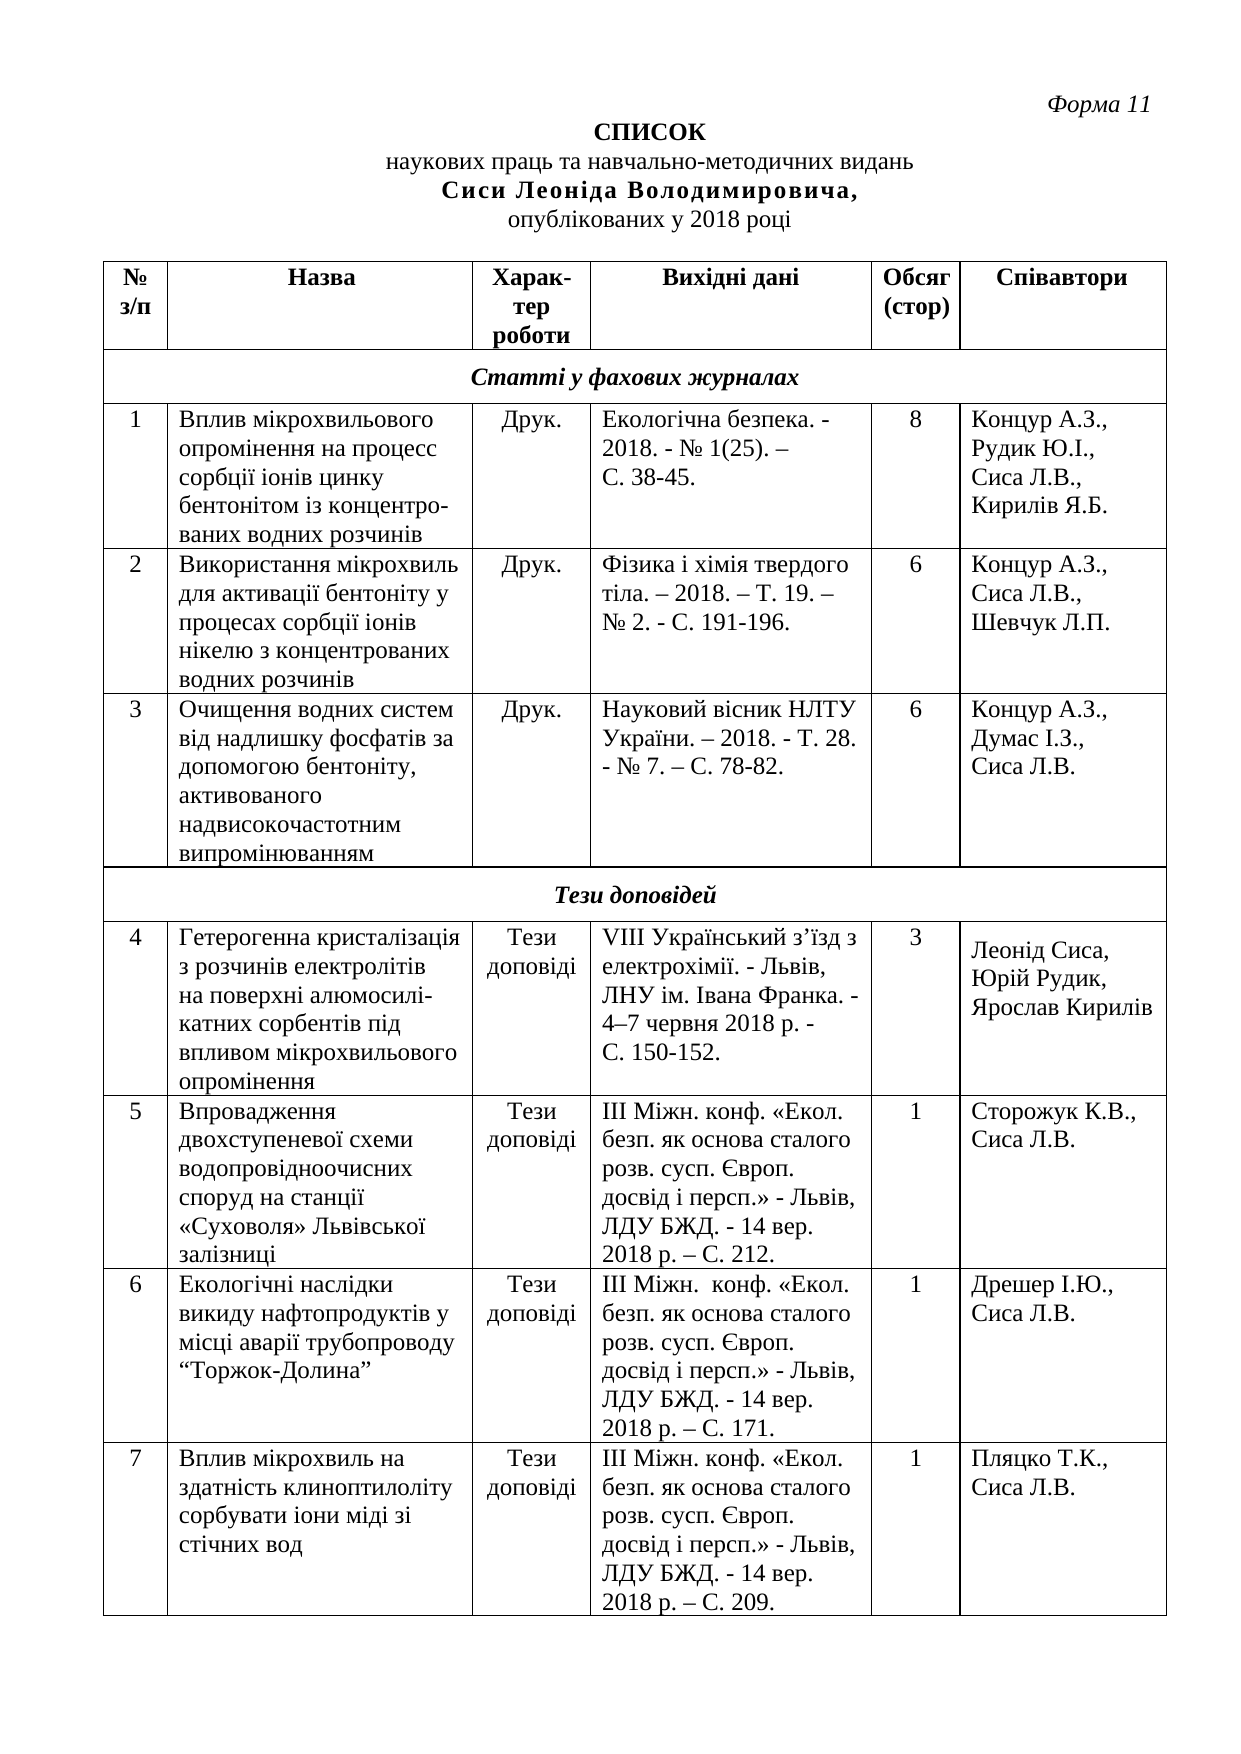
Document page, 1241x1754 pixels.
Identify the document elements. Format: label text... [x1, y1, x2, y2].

table_cell Тези доповіді [473, 1443, 590, 1615]
table_cell Гетерогенна кристалізація з розчинів електролітів на поверхні алюмосилі-катних сорбентів під впливом мікрохвильового опромінення [168, 922, 472, 1095]
table_cell 8 [872, 404, 959, 548]
table_cell 1 [872, 1443, 959, 1615]
table_cell Фізика і хімія твердого тіла. – 2018. – Т. 19. – № 2. - С. 191-196. [591, 549, 871, 693]
table_cell Вплив мікрохвильового опромінення на процесс сорбції іонів цинку бентонітом із концентро-ваних водних розчинів [384, 404, 472, 548]
table_header Обсяг (стор) [872, 262, 959, 348]
table_cell Тези доповіді [473, 1269, 590, 1442]
title СПИСОК [148, 117, 1152, 146]
table_cell 4 [104, 922, 167, 1095]
table_cell 2 [104, 549, 167, 693]
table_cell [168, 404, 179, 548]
title Сиси Леоніда Володимировича, [148, 175, 1152, 204]
table_cell Очищення водних систем від надлишку фосфатів за допомогою бентоніту, активованого надвисокочастотним випромінюванням [168, 694, 472, 866]
table_cell Тези доповіді [473, 922, 590, 1095]
table_cell Концур А.З., Сиса Л.В., Шевчук Л.П. [961, 549, 1166, 693]
table_cell 7 [104, 1443, 167, 1615]
table_cell 3 [104, 694, 167, 866]
table_header Співавтори [961, 262, 1166, 348]
table_cell Леонід Сиса, Юрій Рудик, Ярослав Кирилів [961, 922, 1166, 1095]
table_cell Статті у фахових журналах [104, 350, 1166, 403]
table_cell Концур А.З., Думас І.З., Сиса Л.В. [961, 694, 1166, 866]
table_cell ІІІ Міжн. конф. «Екол. безп. як основа сталого розв. сусп. Європ. досвід і персп.» - Львів, ЛДУ БЖД. - 14 вер. 2018 р. – С. 212. [591, 1096, 871, 1268]
table_cell 6 [872, 694, 959, 866]
table_header № з/п [104, 262, 167, 348]
table_header Вихідні дані [591, 262, 871, 348]
table_cell Екологічна безпека. - 2018. - № 1(25). – С. 38-45. [591, 404, 871, 548]
table_cell ІІІ Міжн. конф. «Екол. безп. як основа сталого розв. сусп. Європ. досвід і персп.» - Львів, ЛДУ БЖД. - 14 вер. 2018 р. – С. 171. [591, 1269, 871, 1442]
title Форма 11 [148, 89, 1152, 117]
table_cell 6 [104, 1269, 167, 1442]
table_cell Пляцко Т.К., Сиса Л.В. [961, 1443, 1166, 1615]
table_cell 5 [104, 1096, 167, 1268]
table_cell Вплив мікрохвиль на здатність клиноптилоліту сорбувати іони міді зі стічних вод [168, 1443, 472, 1615]
table_cell ІІІ Міжн. конф. «Екол. безп. як основа сталого розв. сусп. Європ. досвід і персп.» - Львів, ЛДУ БЖД. - 14 вер. 2018 р. – С. 209. [591, 1443, 871, 1615]
table_cell Екологічні наслідки викиду нафтопродуктів у місці аварії трубопроводу “Торжок-Долина” [168, 1269, 472, 1442]
table_cell 6 [872, 549, 959, 693]
table_cell 1 [872, 1096, 959, 1268]
table_cell 1 [104, 404, 167, 548]
table_cell Сторожук К.В., Сиса Л.В. [961, 1096, 1166, 1268]
table_cell Тези доповіді [473, 1096, 590, 1268]
table_cell Науковий вісник НЛТУ України. – 2018. - Т. 28. - № 7. – С. 78-82. [591, 694, 871, 866]
title опублікованих у 2018 році [148, 204, 1152, 232]
table_cell Тези доповідей [104, 868, 1166, 921]
table_cell Дрешер І.Ю., Сиса Л.В. [961, 1269, 1166, 1442]
table_cell Впровадження двохступеневої схеми водопровідноочисних споруд на станції «Суховоля» Львівської залізниці [168, 1096, 472, 1268]
table_cell 3 [872, 922, 959, 1095]
table_cell 1 [872, 1269, 959, 1442]
table_cell Концур А.З., Рудик Ю.І., Сиса Л.В., Кирилів Я.Б. [961, 404, 1166, 548]
table_cell VIII Український з’їзд з електрохімії. - Львів, ЛНУ ім. Івана Франка. - 4–7 червня 2018 р. - С. 150-152. [591, 922, 871, 1095]
table_header Назва [168, 262, 472, 348]
table_cell Друк. [473, 404, 590, 548]
title наукових праць та навчально-методичних видань [148, 146, 1152, 175]
table_cell Друк. [473, 694, 590, 866]
table_header Харак-тер роботи [473, 262, 590, 348]
table_cell Використання мікрохвиль для активації бентоніту у процесах сорбції іонів нікелю з концентрованих водних розчинів [168, 549, 472, 693]
table_cell Друк. [473, 549, 590, 693]
